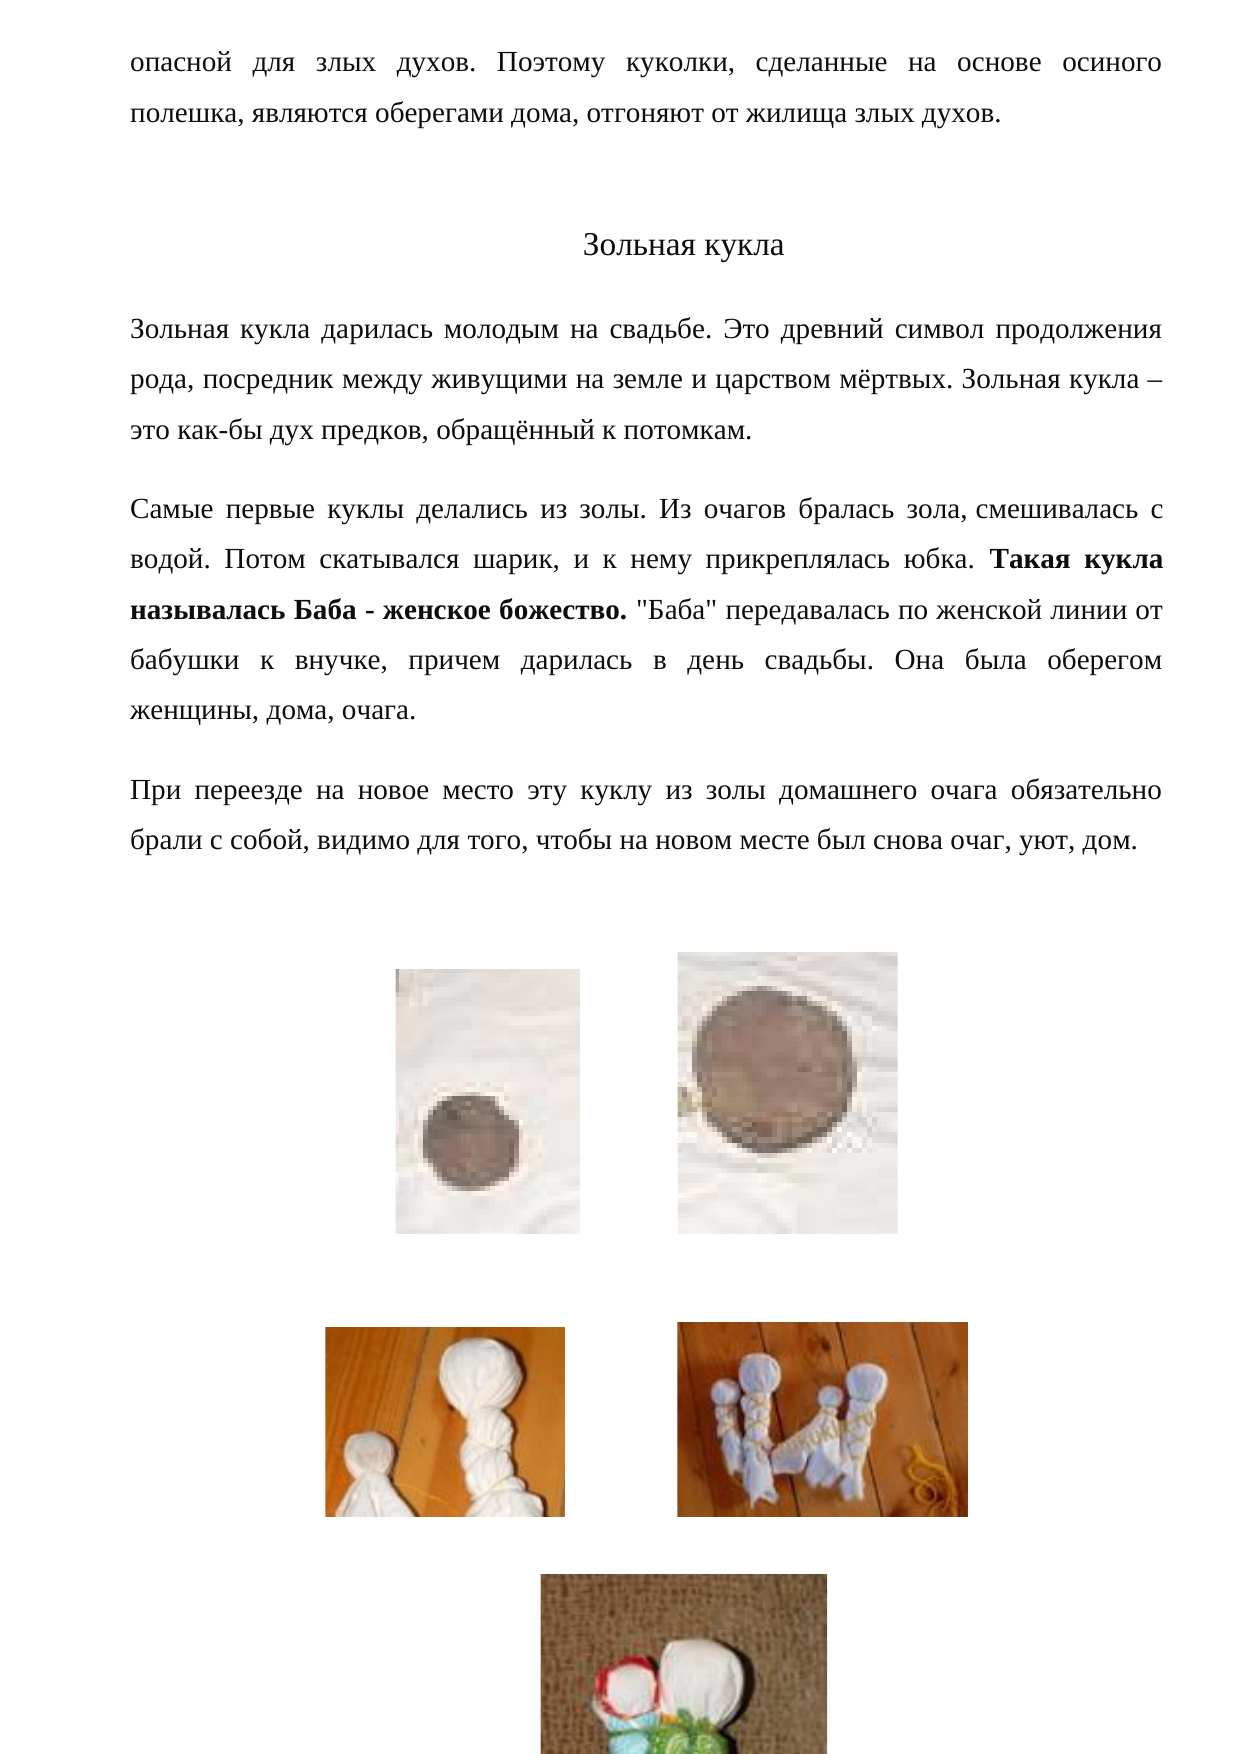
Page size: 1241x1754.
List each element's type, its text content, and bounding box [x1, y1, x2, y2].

text Зольная кукла дарилась молодым на свадьбе. Это древний символ продолжения рода, посредник между живущими на земле и царством мёртвых. Зольная кукла – это как-бы дух предков, обращённый к потомкам. [130, 311, 1163, 445]
text Самые первые куклы делались из золы. Из очагов бралась зола, смешивалась с водой. Потом скатывался шарик, и к нему прикреплялась юбка. Такая кукла называлась Баба - женское божество. "Баба" передавалась по женской линии от бабушки к внучке, причем дарилась в день свадьбы. Она была оберегом женщины, дома, очага. [130, 491, 1163, 726]
text Зольная кукла [130, 224, 1163, 263]
picture [677, 1322, 968, 1517]
picture [395, 969, 580, 1234]
picture [325, 1327, 565, 1517]
text При переезде на новое место эту куклу из золы домашнего очага обязательно брали с собой, видимо для того, чтобы на новом месте был снова очаг, уют, дом. [130, 772, 1163, 856]
picture [540, 1574, 828, 1754]
picture [677, 952, 898, 1234]
